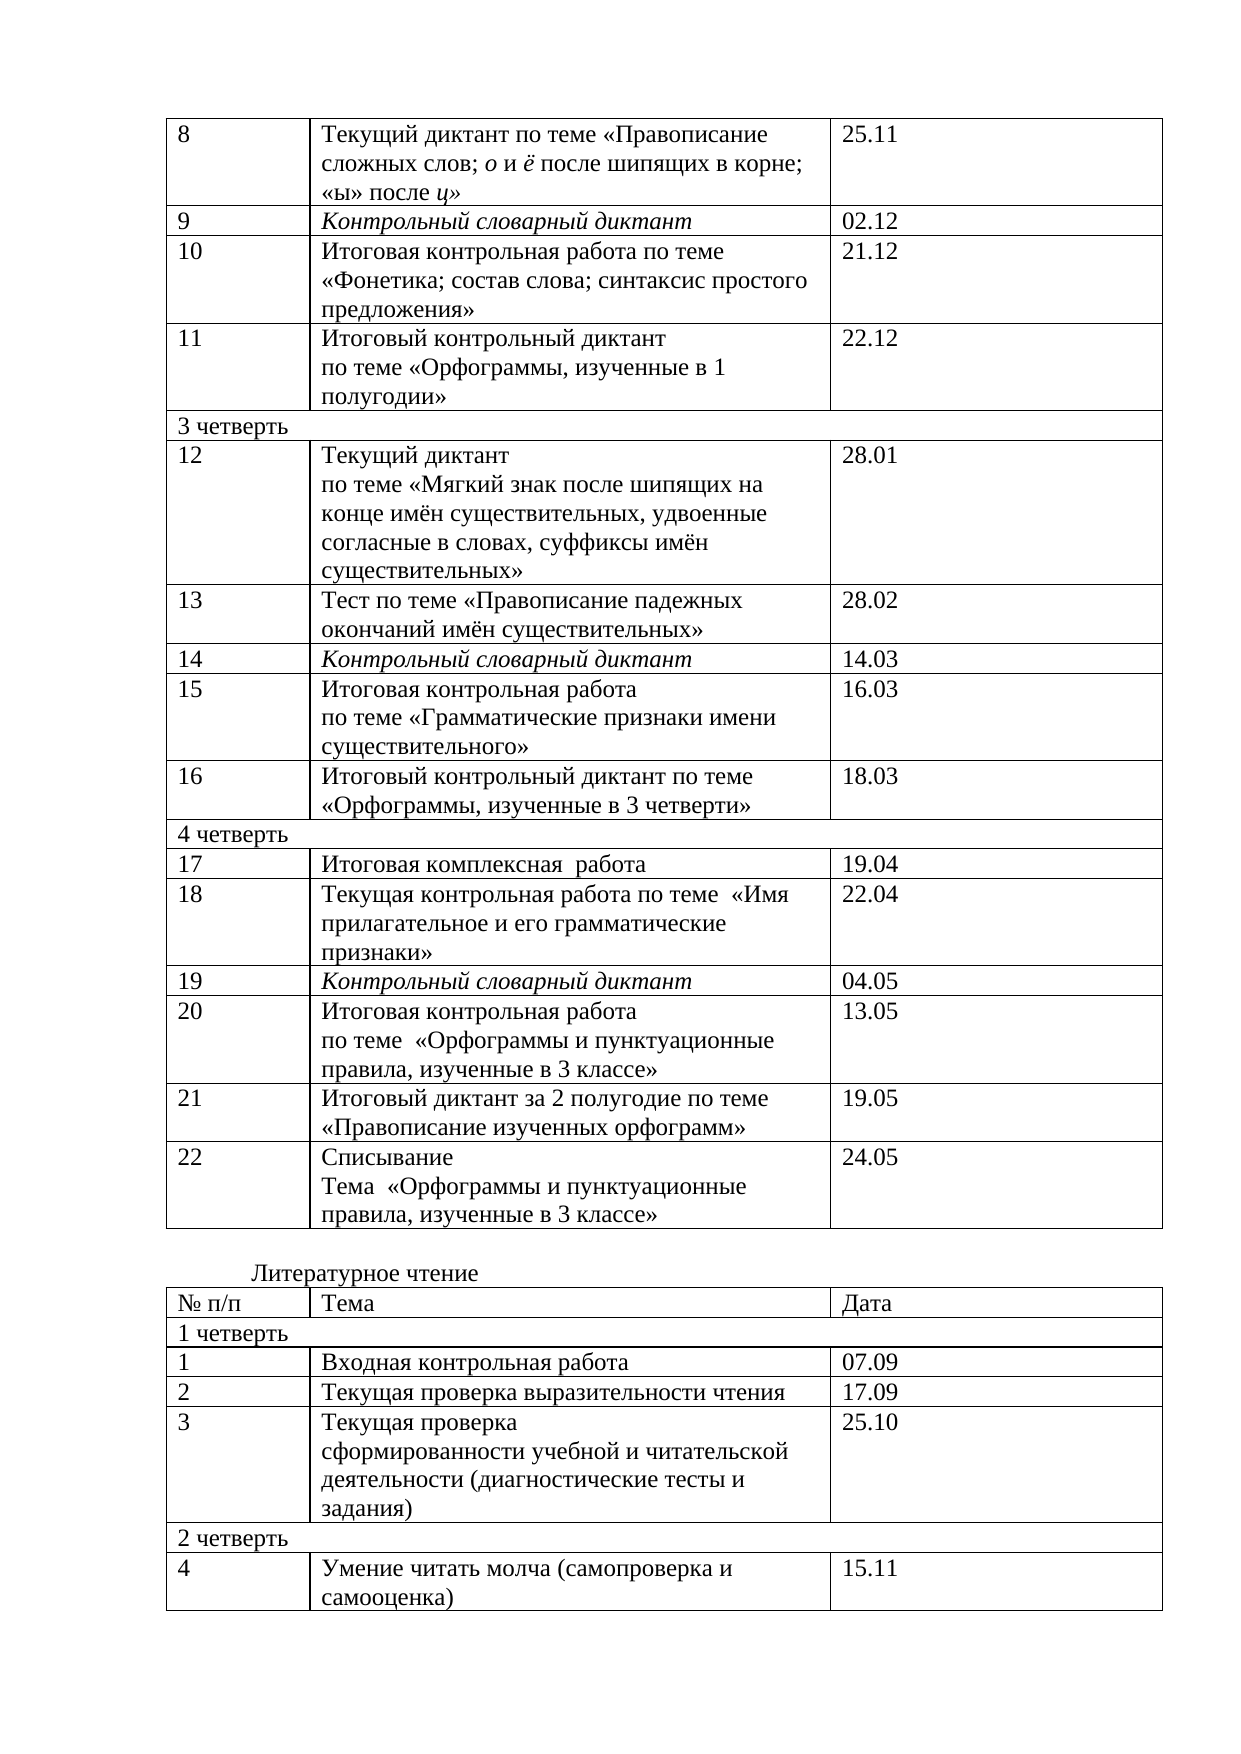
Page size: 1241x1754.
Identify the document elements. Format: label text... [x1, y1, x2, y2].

table_cell Итоговая комплексная работа [311, 849, 830, 878]
table_cell Итоговый диктант за 2 полугодие по теме «Правописание изученных орфограмм» [311, 1084, 830, 1141]
table_cell Итоговый контрольный диктант по теме «Орфограммы, изученные в 3 четверти» [311, 761, 830, 818]
table_cell 16 [167, 761, 309, 818]
table_cell 20 [167, 996, 309, 1082]
table_cell Итоговая контрольная работа по теме «Фонетика; состав слова; синтаксис простого предложения» [311, 236, 830, 322]
table_cell 13.05 [831, 996, 1162, 1082]
table_cell 19 [167, 966, 309, 995]
table_cell 04.05 [831, 966, 1162, 995]
table_cell Итоговая контрольная работа по теме «Орфограммы и пунктуационные правила, изученные в 3 классе» [311, 996, 830, 1082]
table_cell 22.04 [831, 879, 1162, 965]
table_cell 18.03 [831, 761, 1162, 818]
table_cell 8 [167, 119, 309, 205]
table_cell 11 [167, 324, 309, 410]
table_cell 21.12 [831, 236, 1162, 322]
table_cell 4 [167, 1553, 309, 1610]
table_header № п/п [167, 1288, 309, 1317]
table_cell 3 [167, 1407, 309, 1522]
table_cell Итоговая контрольная работа по теме «Грамматические признаки имени существительного» [311, 674, 830, 760]
table_cell Текущий диктант по теме «Правописание сложных слов; о и ё после шипящих в корне; «ы» после ц» [311, 119, 830, 205]
table_cell 16.03 [831, 674, 1162, 760]
text Литературное чтение [177, 1258, 1152, 1287]
table_cell Контрольный словарный диктант [311, 644, 830, 673]
table_header Дата [831, 1288, 1162, 1317]
table_cell Тест по теме «Правописание падежных окончаний имён существительных» [311, 585, 830, 643]
table_cell 19.05 [831, 1084, 1162, 1141]
table_header Тема [311, 1288, 830, 1317]
table_cell 13 [167, 585, 309, 643]
table_cell 14 [167, 644, 309, 673]
table_cell 18 [167, 879, 309, 965]
table_cell 12 [167, 441, 309, 584]
table_cell 02.12 [831, 206, 1162, 235]
table_cell 22 [167, 1142, 309, 1228]
table_cell 1 [167, 1348, 309, 1376]
table_cell 2 четверть [167, 1523, 1162, 1552]
table_cell 17.09 [831, 1377, 1162, 1406]
table_cell Входная контрольная работа [311, 1348, 830, 1376]
table_cell Текущий диктант по теме «Мягкий знак после шипящих на конце имён существительных, удвоенные согласные в словах, суффиксы имён существительных» [311, 441, 830, 584]
table_cell 15 [167, 674, 309, 760]
table_cell 10 [167, 236, 309, 322]
table_cell 28.02 [831, 585, 1162, 643]
table_cell 07.09 [831, 1348, 1162, 1376]
table_cell 25.10 [831, 1407, 1162, 1522]
table_cell Итоговый контрольный диктант по теме «Орфограммы, изученные в 1 полугодии» [311, 324, 830, 410]
table_cell 15.11 [831, 1553, 1162, 1610]
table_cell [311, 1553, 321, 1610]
table_cell Текущая контрольная работа по теме «Имя прилагательное и его грамматические признаки» [311, 879, 830, 965]
table_cell 24.05 [831, 1142, 1162, 1228]
table_cell Контрольный словарный диктант [311, 206, 830, 235]
table_cell 9 [167, 206, 309, 235]
table_cell 22.12 [831, 324, 1162, 410]
table_cell 4 четверть [167, 820, 1162, 848]
table_cell Контрольный словарный диктант [311, 966, 830, 995]
table_cell 17 [167, 849, 309, 878]
table_cell 21 [167, 1084, 309, 1141]
table_cell 25.11 [831, 119, 1162, 205]
table_cell Текущая проверка сформированности учебной и читательской деятельности (диагностические тесты и задания) [311, 1407, 830, 1522]
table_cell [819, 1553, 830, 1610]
table_cell 3 четверть [167, 411, 1162, 439]
table_cell 14.03 [831, 644, 1162, 673]
table_cell Списывание Тема «Орфограммы и пунктуационные правила, изученные в 3 классе» [311, 1142, 830, 1228]
table_cell 28.01 [831, 441, 1162, 584]
table_cell 19.04 [831, 849, 1162, 878]
table_cell Текущая проверка выразительности чтения [311, 1377, 830, 1406]
table_cell 2 [167, 1377, 309, 1406]
table_cell 1 четверть [167, 1318, 1162, 1346]
